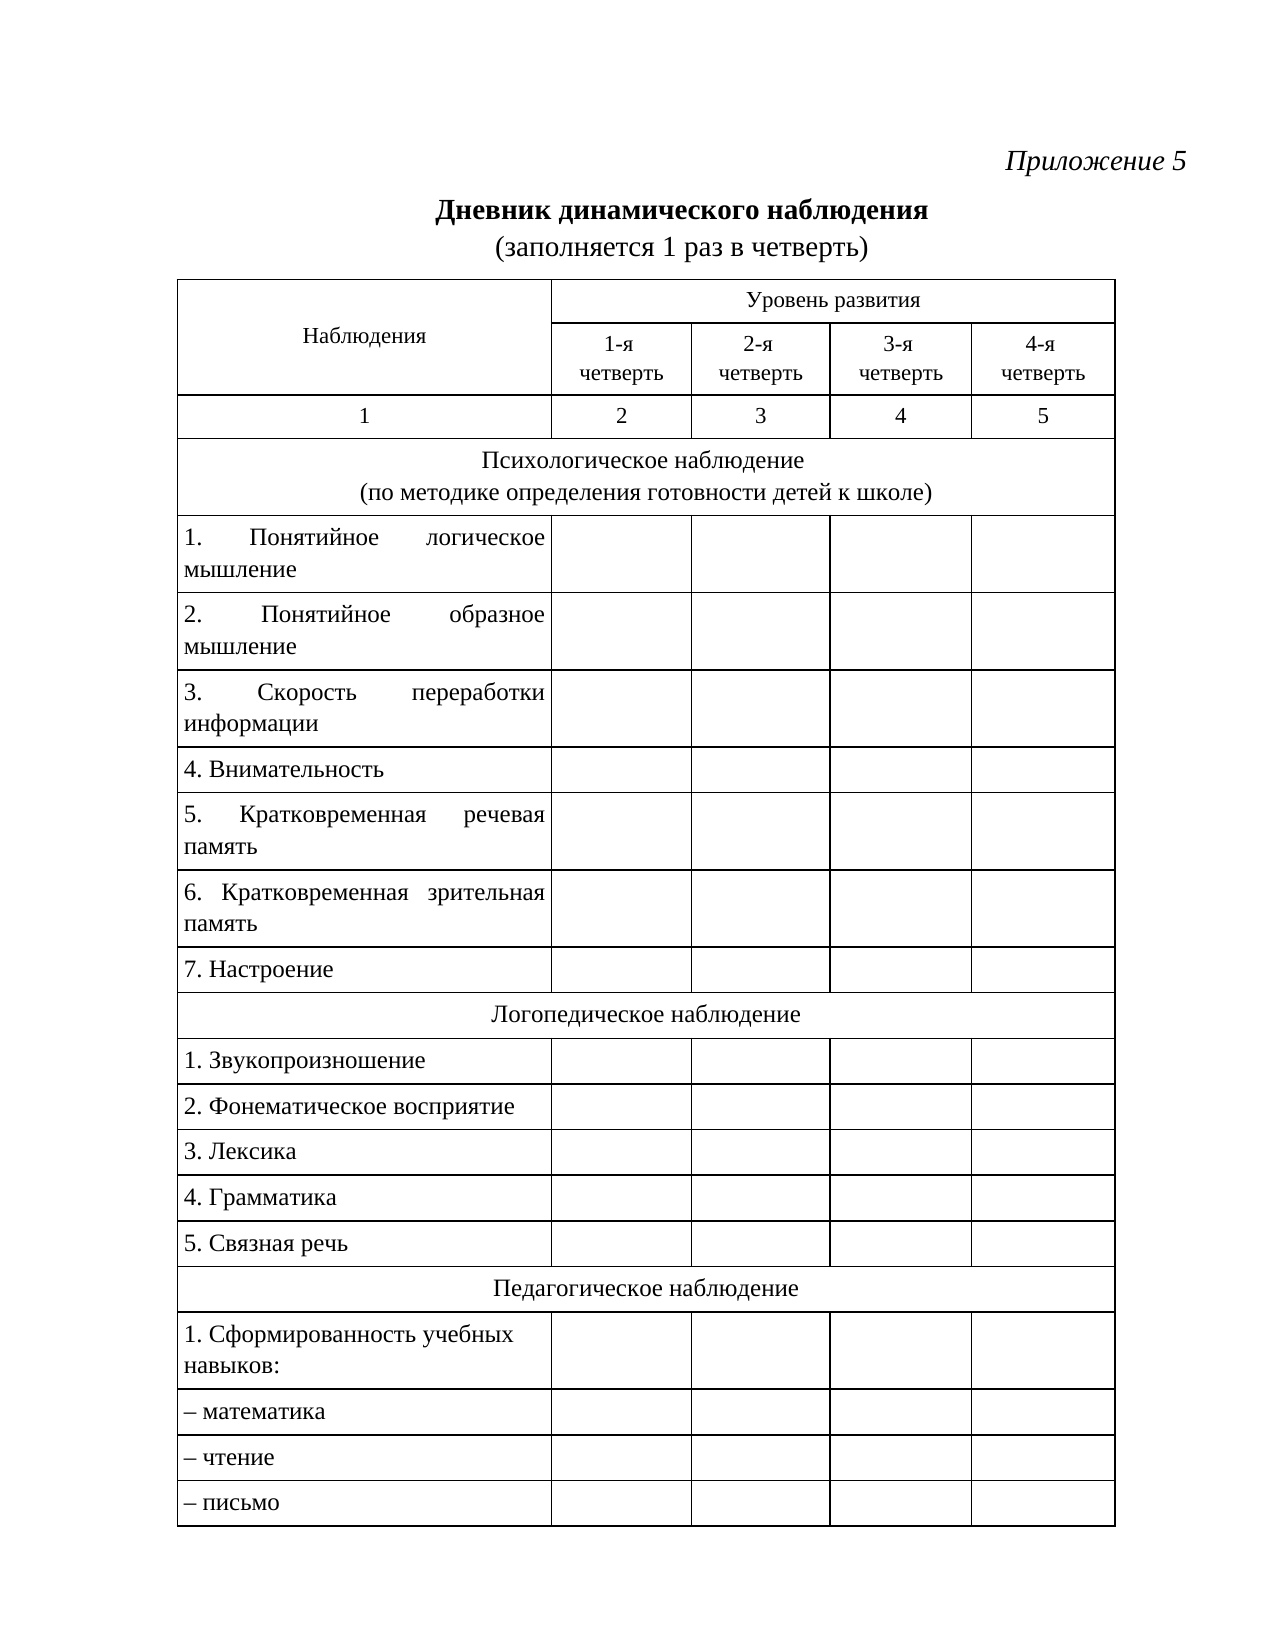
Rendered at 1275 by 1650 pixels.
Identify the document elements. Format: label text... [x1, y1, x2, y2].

table_cell [692, 1130, 829, 1174]
table_cell [972, 748, 1114, 792]
table_cell [972, 871, 1114, 946]
table_cell 5 [972, 396, 1114, 437]
table_cell [692, 1085, 829, 1129]
table_cell [692, 1176, 829, 1220]
table_cell [972, 1039, 1114, 1083]
table_cell [972, 793, 1114, 869]
table_cell [552, 1481, 691, 1525]
table_cell [552, 871, 691, 946]
table_cell [692, 871, 829, 946]
table_cell [692, 1313, 829, 1388]
table_cell [692, 1039, 829, 1083]
table_cell [972, 1390, 1114, 1434]
table_cell [692, 516, 829, 592]
table_cell [552, 948, 691, 992]
table_cell [831, 1313, 971, 1388]
table_cell [831, 948, 971, 992]
table_cell [831, 1436, 971, 1479]
table_cell 7. Настроение [178, 948, 551, 992]
table_cell [692, 793, 829, 869]
table_cell 1. Понятийное логическое мышление [178, 516, 551, 592]
table_cell [552, 593, 691, 669]
table_cell [552, 1130, 691, 1174]
table_cell [972, 516, 1114, 592]
table_cell [972, 1481, 1114, 1525]
table_cell [831, 1039, 971, 1083]
table_cell [692, 748, 829, 792]
table_cell 2-я четверть [692, 324, 829, 394]
table_cell – письмо [178, 1481, 551, 1525]
table_cell [692, 948, 829, 992]
table_cell 4. Грамматика [178, 1176, 551, 1220]
table_cell [692, 671, 829, 746]
table_cell [972, 1176, 1114, 1220]
table_cell [692, 1390, 829, 1434]
table_cell 1. Звукопроизношение [178, 1039, 551, 1083]
table_cell [831, 1481, 971, 1525]
table_cell [972, 1130, 1114, 1174]
table_cell [831, 1085, 971, 1129]
table_cell [831, 1390, 971, 1434]
table_cell Психологическое наблюдение (по методике определения готовности детей к школе) [178, 439, 1114, 514]
table_cell 2. Понятийное образное мышление [178, 593, 551, 669]
table_cell [692, 1481, 829, 1525]
table_cell 1-я четверть [552, 324, 691, 394]
table_cell [972, 1313, 1114, 1388]
table_cell Педагогическое наблюдение [178, 1267, 1114, 1311]
table_cell 3. Лексика [178, 1130, 551, 1174]
table_cell 6. Кратковременная зрительная память [178, 871, 551, 946]
table_cell [831, 1130, 971, 1174]
table_cell [552, 1176, 691, 1220]
table_cell [831, 1222, 971, 1266]
table_cell [972, 1436, 1114, 1479]
table_cell [831, 871, 971, 946]
table_cell – чтение [178, 1436, 551, 1479]
table_cell 1 [178, 396, 551, 437]
table_cell [552, 671, 691, 746]
table_cell [552, 1039, 691, 1083]
table_cell [831, 793, 971, 869]
table_cell [552, 1436, 691, 1479]
table_cell [972, 671, 1114, 746]
table_cell 4 [831, 396, 971, 437]
table_cell [552, 1222, 691, 1266]
table_cell [692, 593, 829, 669]
table_cell 4. Внимательность [178, 748, 551, 792]
table_cell [692, 1436, 829, 1479]
table_cell [972, 593, 1114, 669]
table_cell 3. Скорость переработки информации [178, 671, 551, 746]
table_header Наблюдения [178, 280, 551, 394]
table_cell [831, 593, 971, 669]
table_cell 5. Кратковременная речевая память [178, 793, 551, 869]
text Приложение 5 [177, 143, 1186, 177]
table_cell 3-я четверть [831, 324, 971, 394]
table_cell [972, 948, 1114, 992]
table_cell [552, 793, 691, 869]
table_cell [552, 1085, 691, 1129]
table_cell [552, 748, 691, 792]
table_header Уровень развития [552, 280, 1114, 322]
table_cell [831, 671, 971, 746]
table_cell [831, 516, 971, 592]
table_cell [972, 1085, 1114, 1129]
table_cell 2. Фонематическое восприятие [178, 1085, 551, 1129]
table_cell 4-я четверть [972, 324, 1114, 394]
table_cell [972, 1222, 1114, 1266]
table_cell [552, 1313, 691, 1388]
table_cell [552, 1390, 691, 1434]
table_cell [552, 516, 691, 592]
table_cell [831, 1176, 971, 1220]
table_cell 5. Связная речь [178, 1222, 551, 1266]
table_cell [692, 1222, 829, 1266]
table_cell 2 [552, 396, 691, 437]
text (заполняется 1 раз в четверть) [177, 229, 1186, 263]
text Дневник динамического наблюдения [177, 192, 1186, 226]
table_cell – математика [178, 1390, 551, 1434]
table_cell 1. Сформированность учебных навыков: [178, 1313, 551, 1388]
table_cell 3 [692, 396, 829, 437]
table_cell Логопедическое наблюдение [178, 993, 1114, 1037]
table_cell [831, 748, 971, 792]
